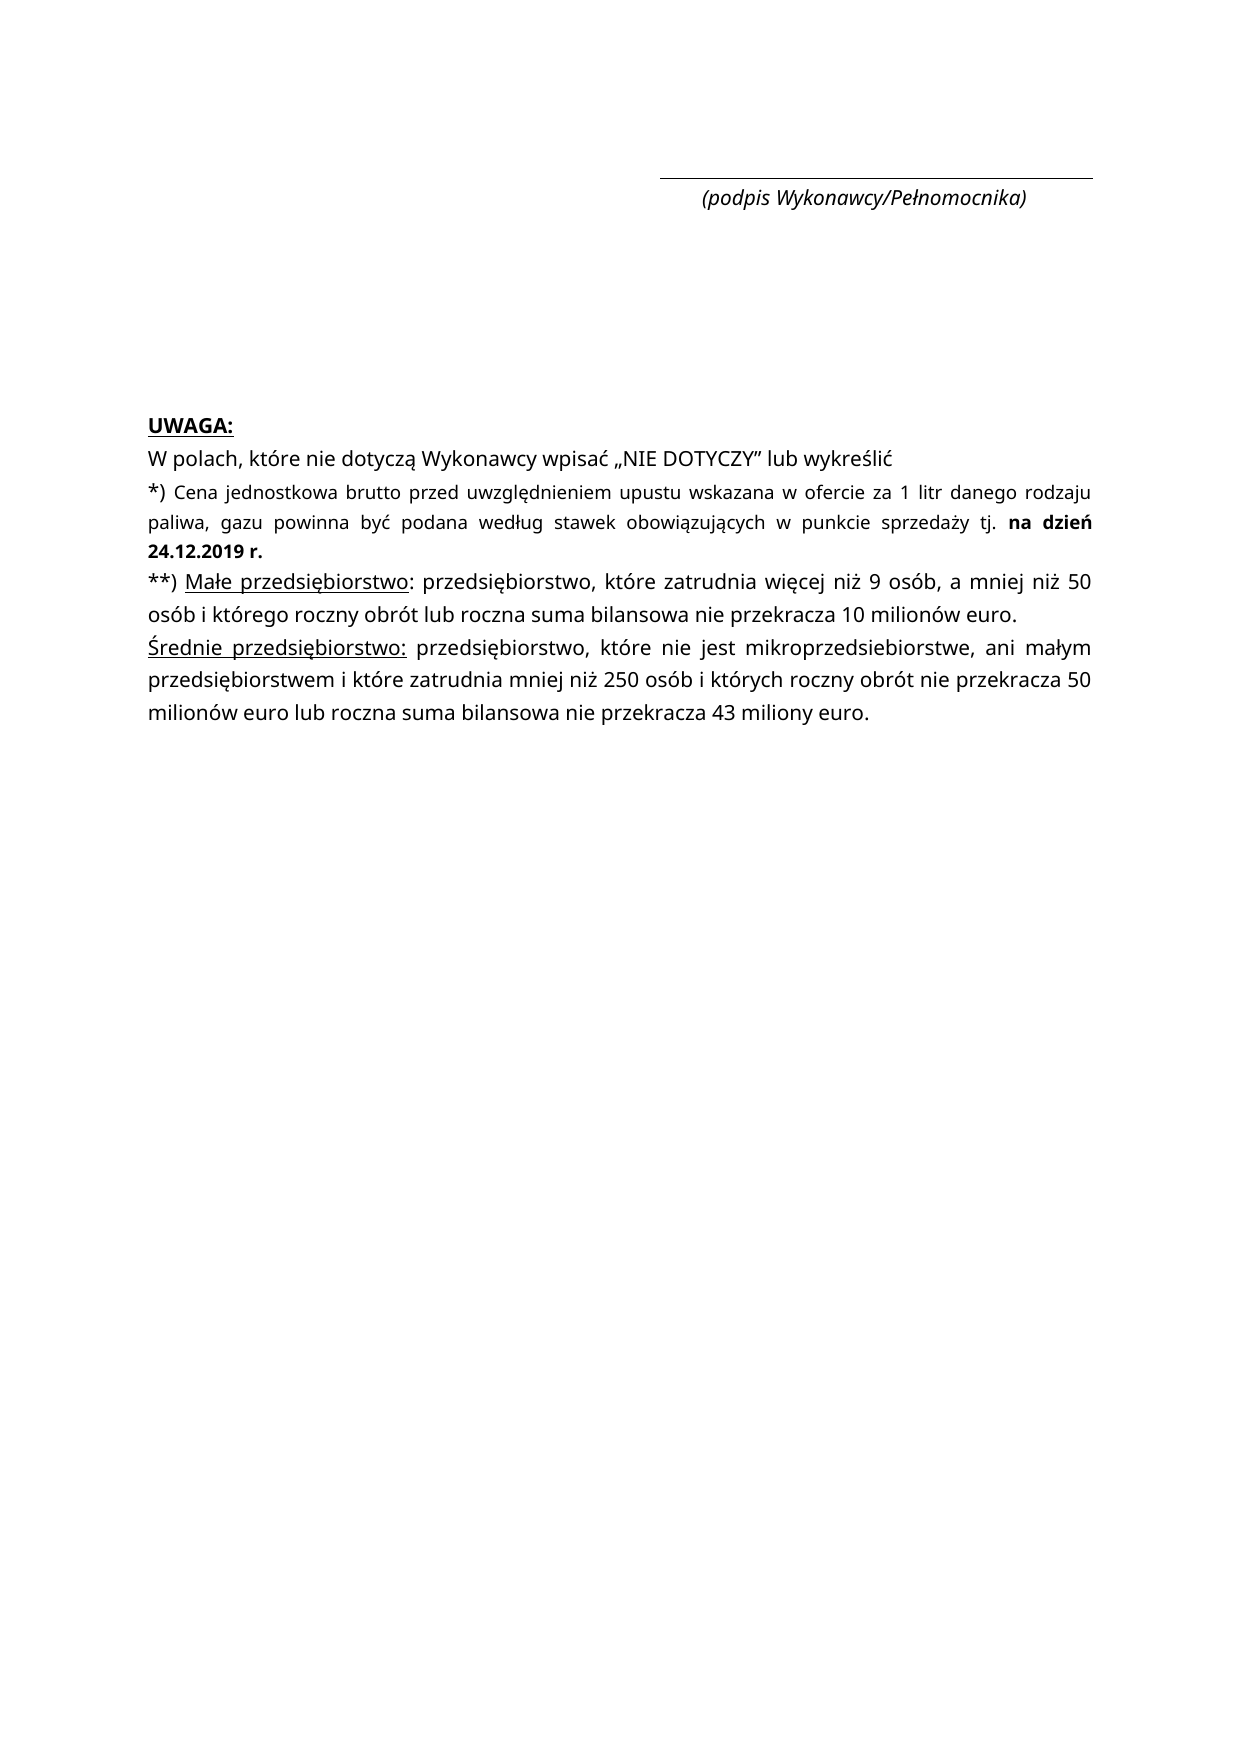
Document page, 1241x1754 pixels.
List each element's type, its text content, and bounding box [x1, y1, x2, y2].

text **) Małe przedsiębiorstwo: przedsiębiorstwo, które zatrudnia więcej niż 9 osób, a mniej niż 50 osób i którego roczny obrót lub roczna suma bilansowa nie przekracza 10 milionów euro. [148, 567, 1093, 628]
text (podpis Wykonawcy/Pełnomocnika) [148, 183, 1093, 212]
text Średnie przedsiębiorstwo: przedsiębiorstwo, które nie jest mikroprzedsiebiorstwe, ani małym przedsiębiorstwem i które zatrudnia mniej niż 250 osób i których roczny obrót nie przekracza 50 milionów euro lub roczna suma bilansowa nie przekracza 43 miliony euro. [148, 633, 1093, 726]
text UWAGA: [148, 412, 1093, 440]
text *) Cena jednostkowa brutto przed uwzględnieniem upustu wskazana w ofercie za 1 litr danego rodzaju paliwa, gazu powinna być podana według stawek obowiązujących w punkcie sprzedaży tj. na dzień 24.12.2019 r. [148, 477, 1093, 564]
text W polach, które nie dotyczą Wykonawcy wpisać „NIE DOTYCZY” lub wykreślić [148, 444, 1093, 473]
